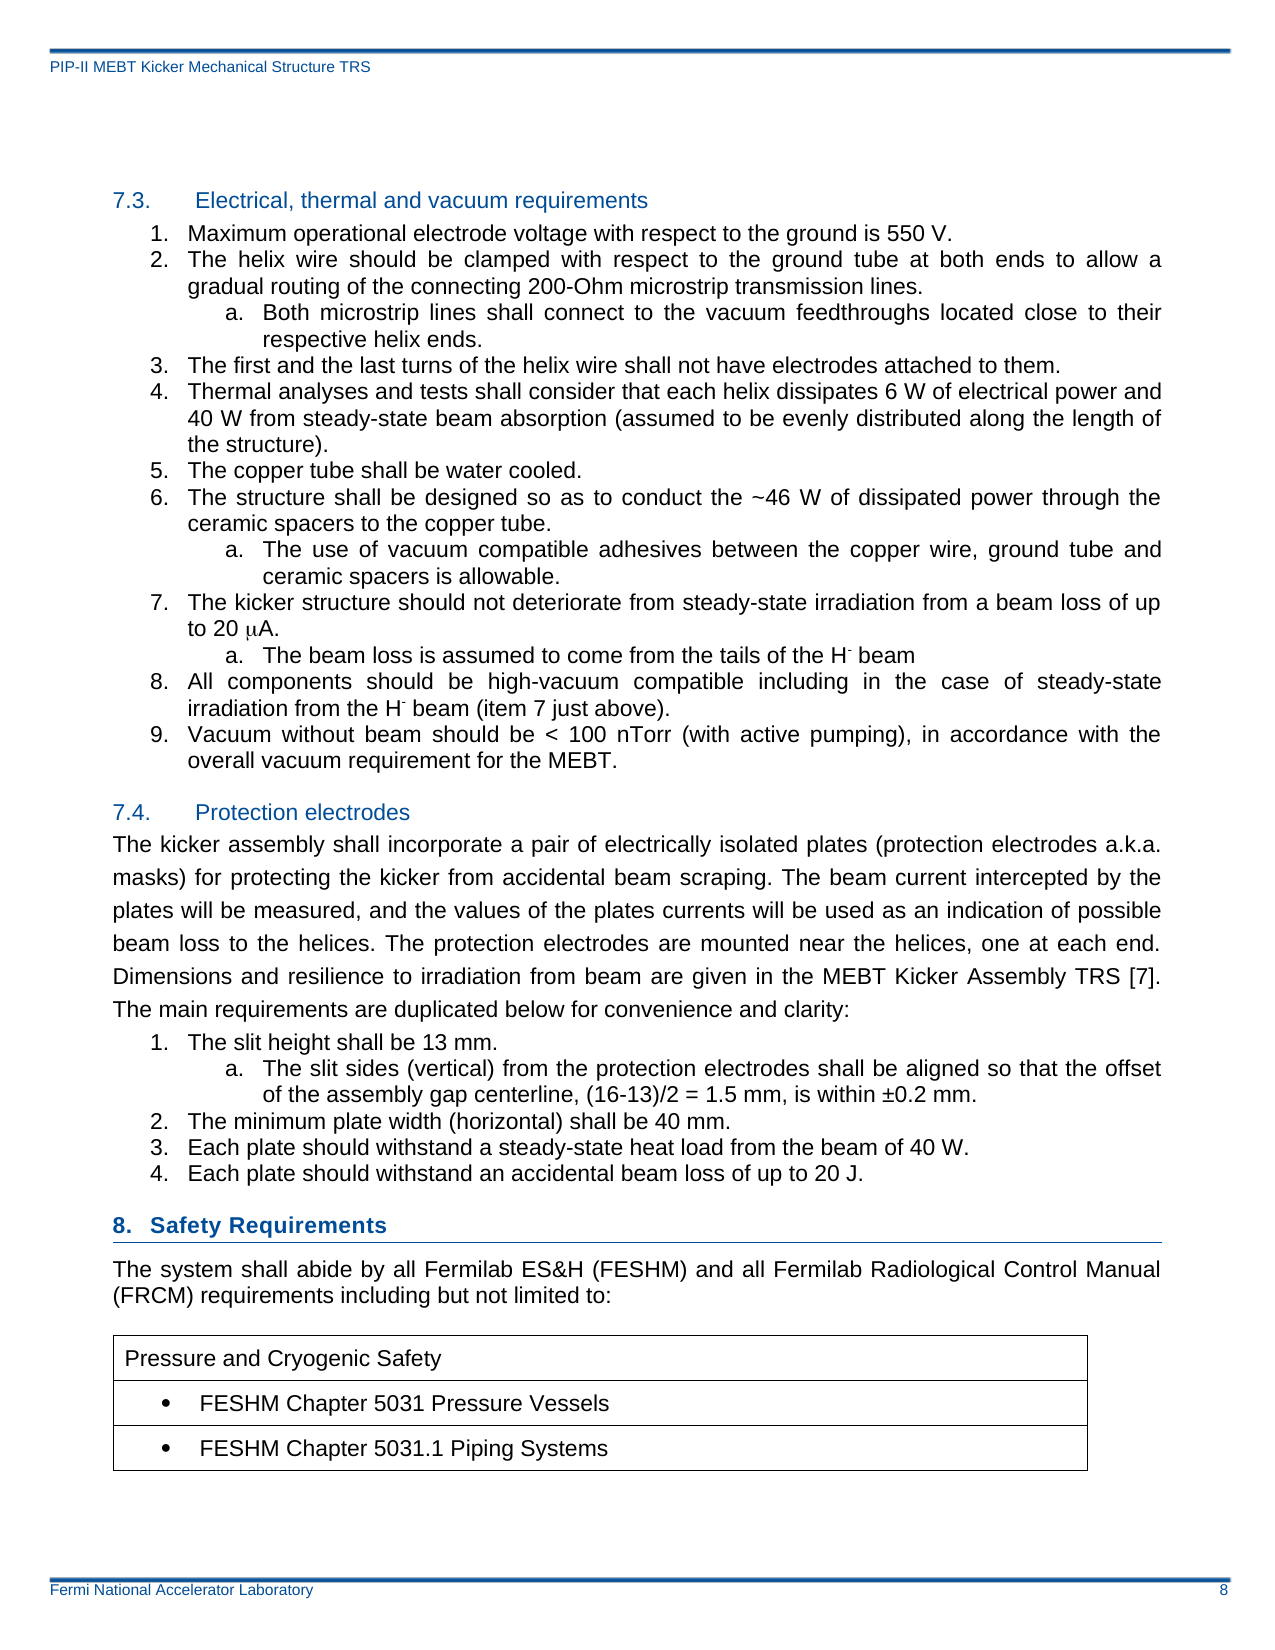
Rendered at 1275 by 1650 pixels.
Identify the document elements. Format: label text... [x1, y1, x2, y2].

list The structure shall be designed so as to conduct the ~46 W of dissipated power through the ceramic spacers to the copper tube. [150, 484, 1162, 536]
list The beam loss is assumed to come from the tails of the H- beam [225, 642, 1162, 668]
list The minimum plate width (horizontal) shall be 40 mm. [150, 1108, 1162, 1134]
list All components should be high-vacuum compatible including in the case of steady-state irradiation from the H- beam (item 7 just above). [150, 668, 1162, 721]
list The copper tube shall be water cooled. [150, 457, 1162, 484]
subtitle Protection electrodes [112, 798, 1162, 825]
list The use of vacuum compatible adhesives between the copper wire, ground tube and ceramic spacers is allowable. [225, 536, 1162, 589]
table_cell FESHM Chapter 5031.1 Piping Systems [114, 1426, 1087, 1470]
list Thermal analyses and tests shall consider that each helix dissipates 6 W of electrical power and 40 W from steady-state beam absorption (assumed to be evenly distributed along the length of the structure). [150, 378, 1162, 457]
text The kicker assembly shall incorporate a pair of electrically isolated plates (protection electrodes a.k.a. masks) for protecting the kicker from accidental beam scraping. The beam current intercepted by the plates will be measured, and the values of the plates currents will be used as an indication of possible beam loss to the helices. The protection electrodes are mounted near the helices, one at each end. Dimensions and resilience to irradiation from beam are given in the MEBT Kicker Assembly TRS [7]. The main requirements are duplicated below for convenience and clarity: [112, 831, 1162, 1022]
subtitle Safety Requirements [112, 1212, 1162, 1243]
list The helix wire should be clamped with respect to the ground tube at both ends to allow a gradual routing of the connecting 200-Ohm microstrip transmission lines. [150, 246, 1162, 299]
list The slit sides (vertical) from the protection electrodes shall be aligned so that the offset of the assembly gap centerline, (16-13)/2 = 1.5 mm, is within ±0.2 mm. [225, 1055, 1162, 1108]
list The slit height shall be 13 mm. [150, 1029, 1162, 1055]
table_header Pressure and Cryogenic Safety [114, 1336, 1087, 1380]
list Both microstrip lines shall connect to the vacuum feedthroughs located close to their respective helix ends. [225, 299, 1162, 352]
list The kicker structure should not deteriorate from steady-state irradiation from a beam loss of up to 20 A. [150, 589, 1162, 642]
subtitle Electrical, thermal and vacuum requirements [112, 187, 1162, 214]
list Each plate should withstand an accidental beam loss of up to 20 J. [150, 1160, 1162, 1187]
table_cell FESHM Chapter 5031 Pressure Vessels [114, 1381, 1087, 1425]
list The first and the last turns of the helix wire shall not have electrodes attached to them. [150, 352, 1162, 378]
list Maximum operational electrode voltage with respect to the ground is 550 V. [150, 220, 1162, 246]
text The system shall abide by all Fermilab ES&H (FESHM) and all Fermilab Radiological Control Manual (FRCM) requirements including but not limited to: [112, 1256, 1162, 1308]
list Each plate should withstand a steady-state heat load from the beam of 40 W. [150, 1134, 1162, 1160]
list Vacuum without beam should be < 100 nTorr (with active pumping), in accordance with the overall vacuum requirement for the MEBT. [150, 721, 1162, 773]
